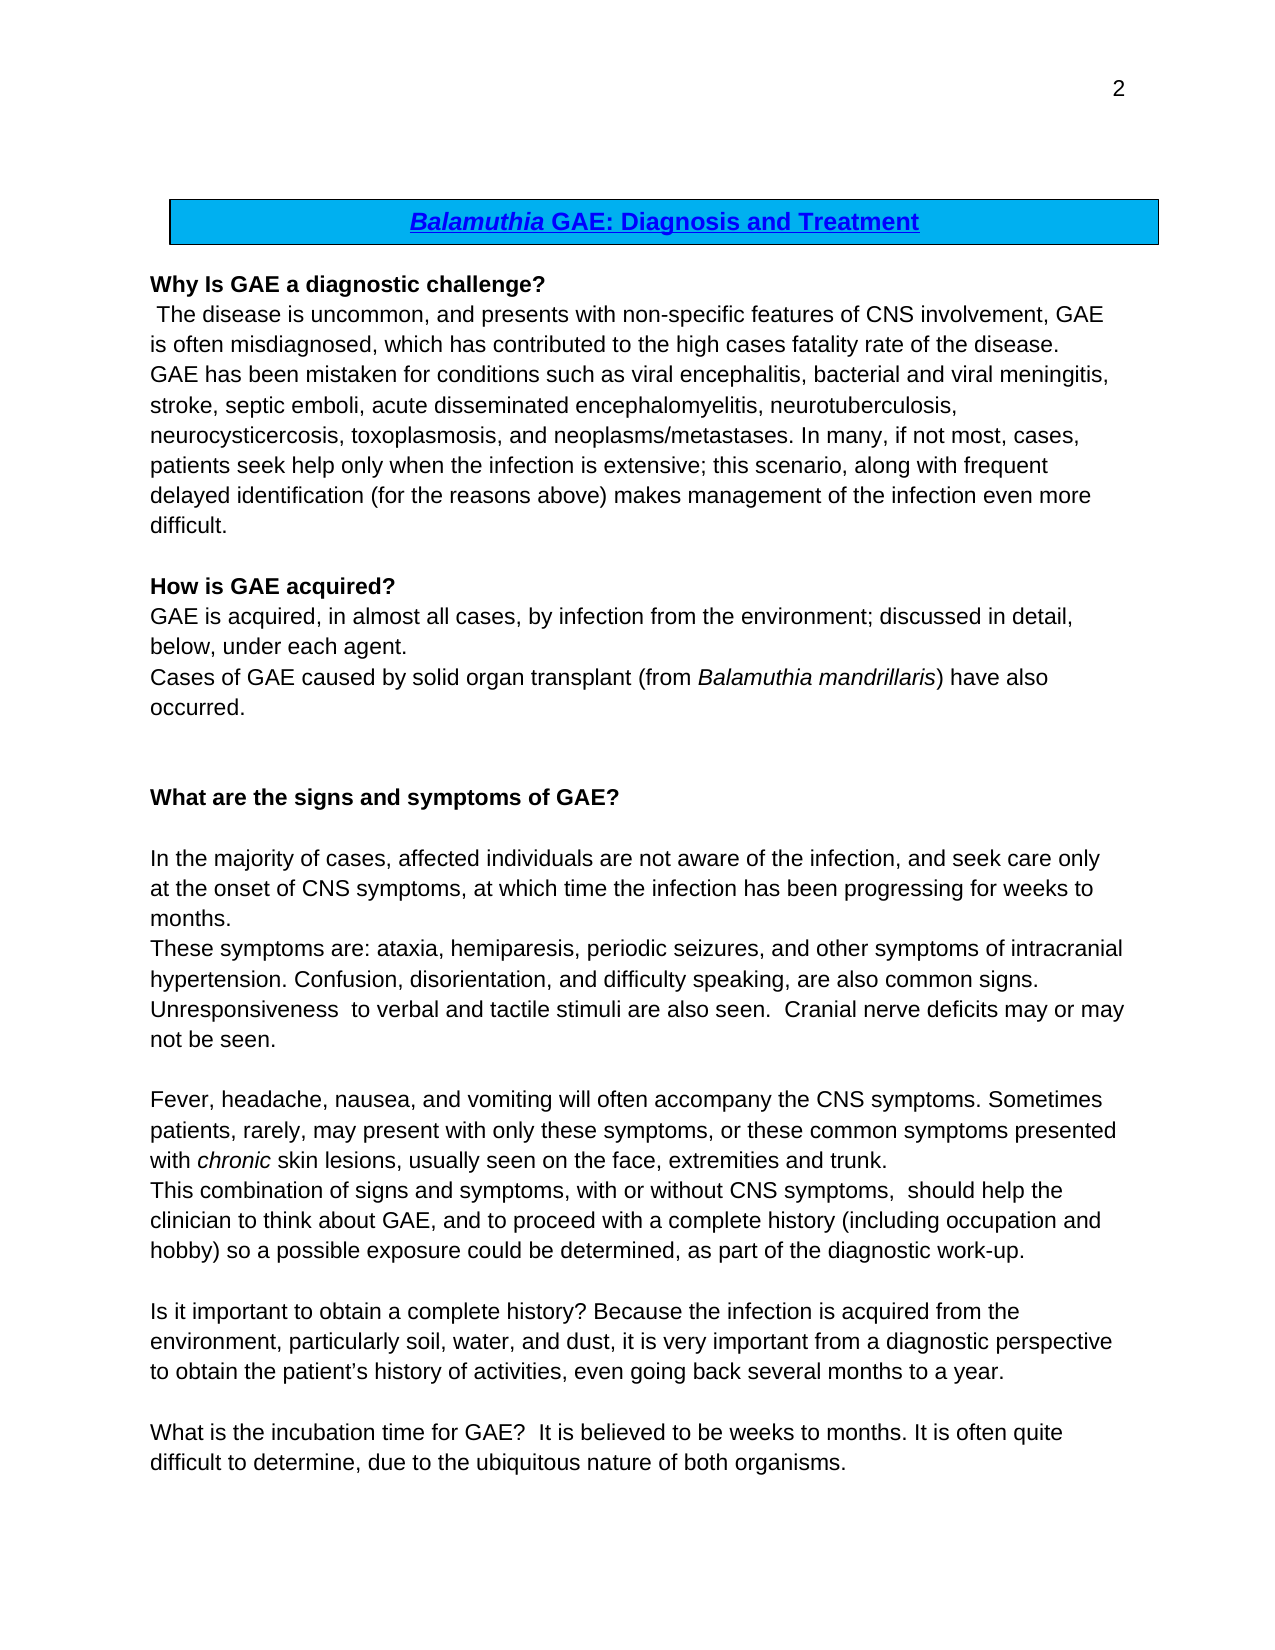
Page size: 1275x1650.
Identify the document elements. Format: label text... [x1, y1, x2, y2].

text The disease is uncommon, and presents with non-specific features of CNS involvement, GAE is often misdiagnosed, which has contributed to the high cases fatality rate of the disease. [150, 301, 1125, 358]
text How is GAE acquired? [150, 573, 1125, 599]
text Why Is GAE a diagnostic challenge? [150, 271, 1125, 297]
text In the majority of cases, affected individuals are not aware of the infection, and seek care only at the onset of CNS symptoms, at which time the infection has been progressing for weeks to months. [150, 845, 1125, 932]
text What are the signs and symptoms of GAE? [150, 784, 1125, 811]
text Fever, headache, nausea, and vomiting will often accompany the CNS symptoms. Sometimes patients, rarely, may present with only these symptoms, or these common symptoms presented with chronic skin lesions, usually seen on the face, extremities and trunk. [150, 1086, 1125, 1173]
text What is the incubation time for GAE? It is believed to be weeks to months. It is often quite difficult to determine, due to the ubiquitous nature of both organisms. [150, 1419, 1125, 1475]
text GAE has been mistaken for conditions such as viral encephalitis, bacterial and viral meningitis, stroke, septic emboli, acute disseminated encephalomyelitis, neurotuberculosis, neurocysticercosis, toxoplasmosis, and neoplasms/metastases. In many, if not most, cases, patients seek help only when the infection is extensive; this scenario, along with frequent delayed identification (for the reasons above) makes management of the infection even more difficult. [150, 361, 1125, 539]
text Is it important to obtain a complete history? Because the infection is acquired from the environment, particularly soil, water, and dust, it is very important from a diagnostic perspective to obtain the patient’s history of activities, even going back several months to a year. [150, 1298, 1125, 1385]
text These symptoms are: ataxia, hemiparesis, periodic seizures, and other symptoms of intracranial hypertension. Confusion, disorientation, and difficulty speaking, are also common signs. Unresponsiveness to verbal and tactile stimuli are also seen. Cranial nerve deficits may or may not be seen. [150, 935, 1125, 1052]
text This combination of signs and symptoms, with or without CNS symptoms, should help the clinician to think about GAE, and to proceed with a complete history (including occupation and hobby) so a possible exposure could be determined, as part of the diagnostic work-up. [150, 1177, 1125, 1264]
text GAE is acquired, in almost all cases, by infection from the environment; discussed in detail, below, under each agent. [150, 603, 1125, 660]
text Cases of GAE caused by solid organ transplant (from Balamuthia mandrillaris) have also occurred. [150, 663, 1125, 720]
